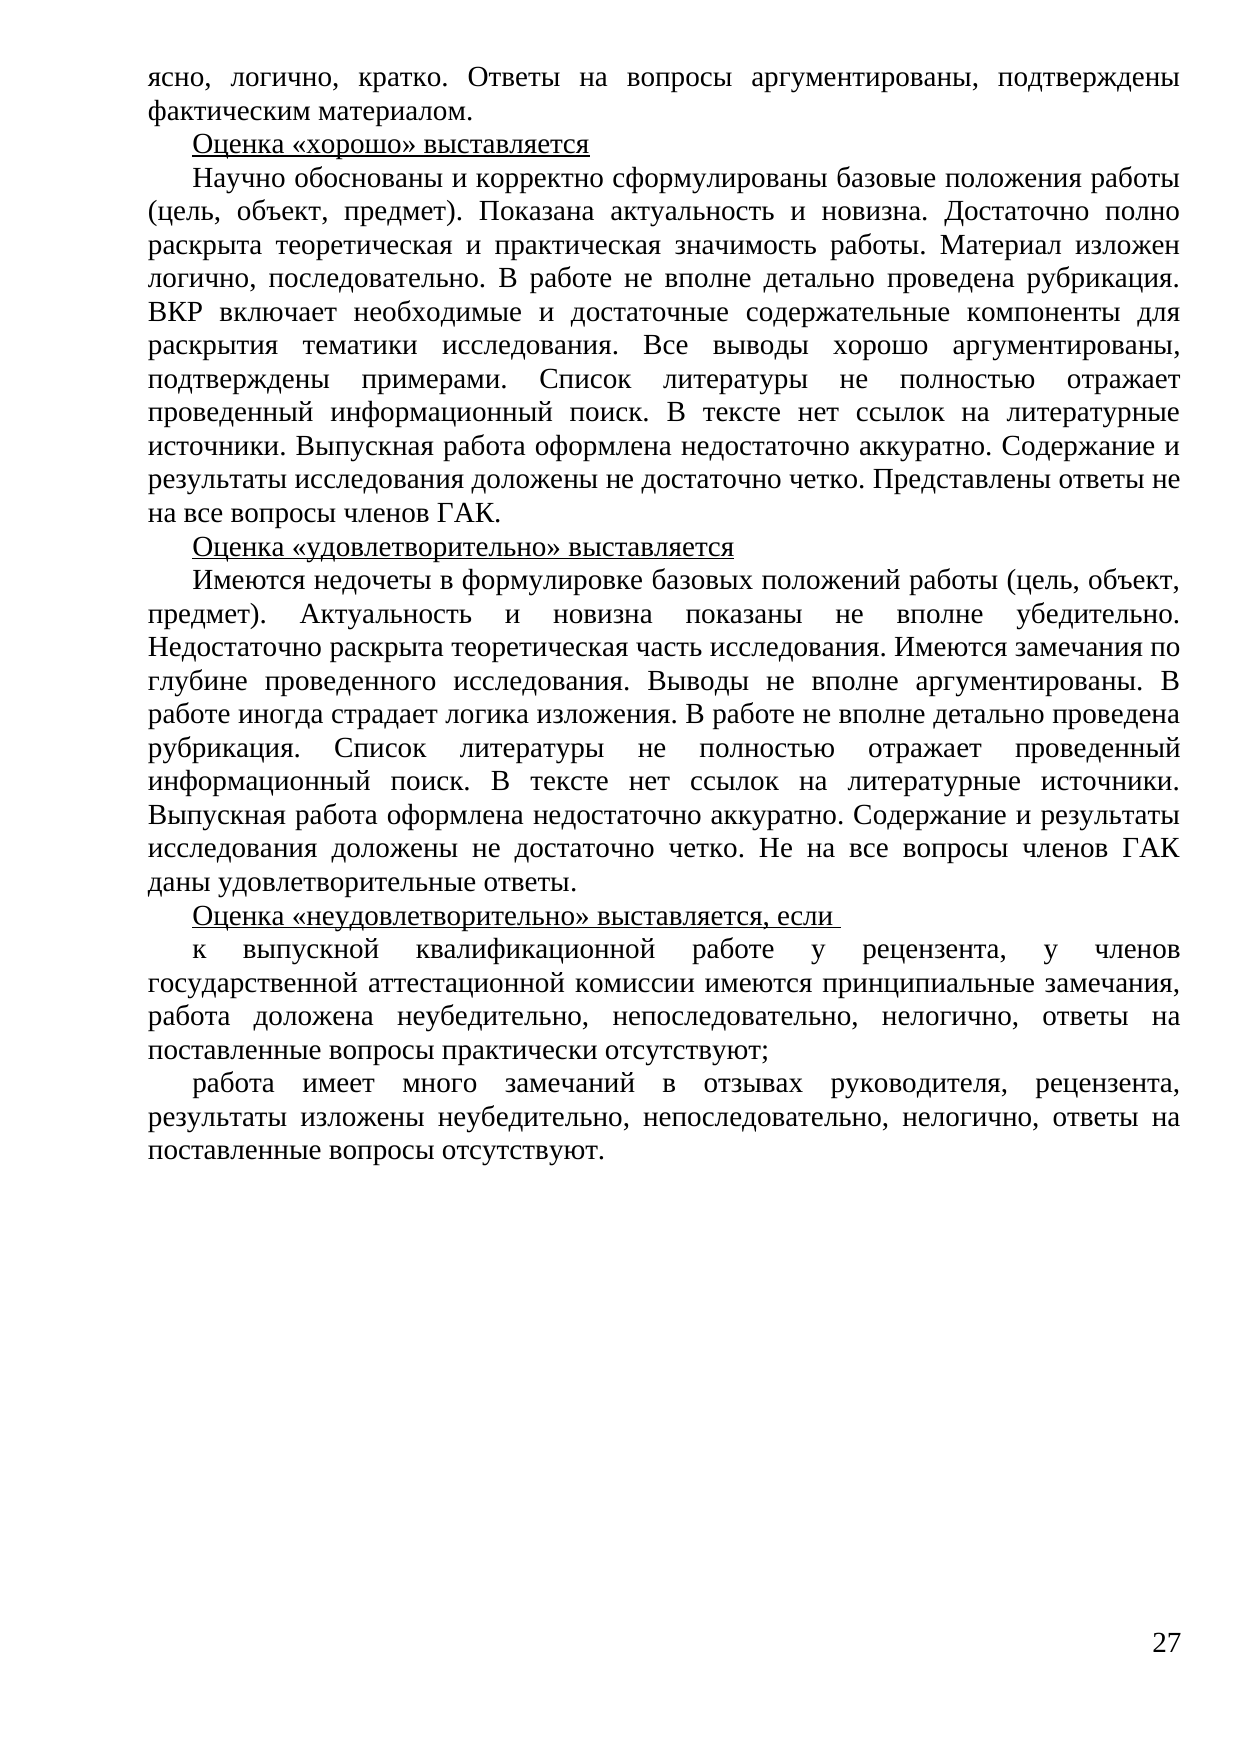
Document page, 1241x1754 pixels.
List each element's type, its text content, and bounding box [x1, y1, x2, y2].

text Оценка «неудовлетворительно» выставляется, если [148, 898, 1181, 931]
text Оценка «удовлетворительно» выставляется [148, 529, 1181, 562]
text Оценка «хорошо» выставляется [148, 126, 1181, 160]
text Имеются недочеты в формулировке базовых положений работы (цель, объект, предмет). Актуальность и новизна показаны не вполне убедительно. Недостаточно раскрыта теоретическая часть исследования. Имеются замечания по глубине проведенного исследования. Выводы не вполне аргументированы. В работе иногда страдает логика изложения. В работе не вполне детально проведена рубрикация. Список литературы не полностью отражает проведенный информационный поиск. В тексте нет ссылок на литературные источники. Выпускная работа оформлена недостаточно аккуратно. Содержание и результаты исследования доложены не достаточно четко. Не на все вопросы членов ГАК даны удовлетворительные ответы. [148, 562, 1181, 898]
text Научно обоснованы и корректно сформулированы базовые положения работы (цель, объект, предмет). Показана актуальность и новизна. Достаточно полно раскрыта теоретическая и практическая значимость работы. Материал изложен логично, последовательно. В работе не вполне детально проведена рубрикация. ВКР включает необходимые и достаточные содержательные компоненты для раскрытия тематики исследования. Все выводы хорошо аргументированы, подтверждены примерами. Список литературы не полностью отражает проведенный информационный поиск. В тексте нет ссылок на литературные источники. Выпускная работа оформлена недостаточно аккуратно. Содержание и результаты исследования доложены не достаточно четко. Представлены ответы не на все вопросы членов ГАК. [148, 160, 1181, 529]
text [148, 59, 1181, 126]
text работа имеет много замечаний в отзывах руководителя, рецензента, результаты изложены неубедительно, непоследовательно, нелогично, ответы на поставленные вопросы отсутствуют. [148, 1065, 1181, 1166]
text к выпускной квалификационной работе у рецензента, у членов государственной аттестационной комиссии имеются принципиальные замечания, работа доложена неубедительно, непоследовательно, нелогично, ответы на поставленные вопросы практически отсутствуют; [148, 931, 1181, 1065]
